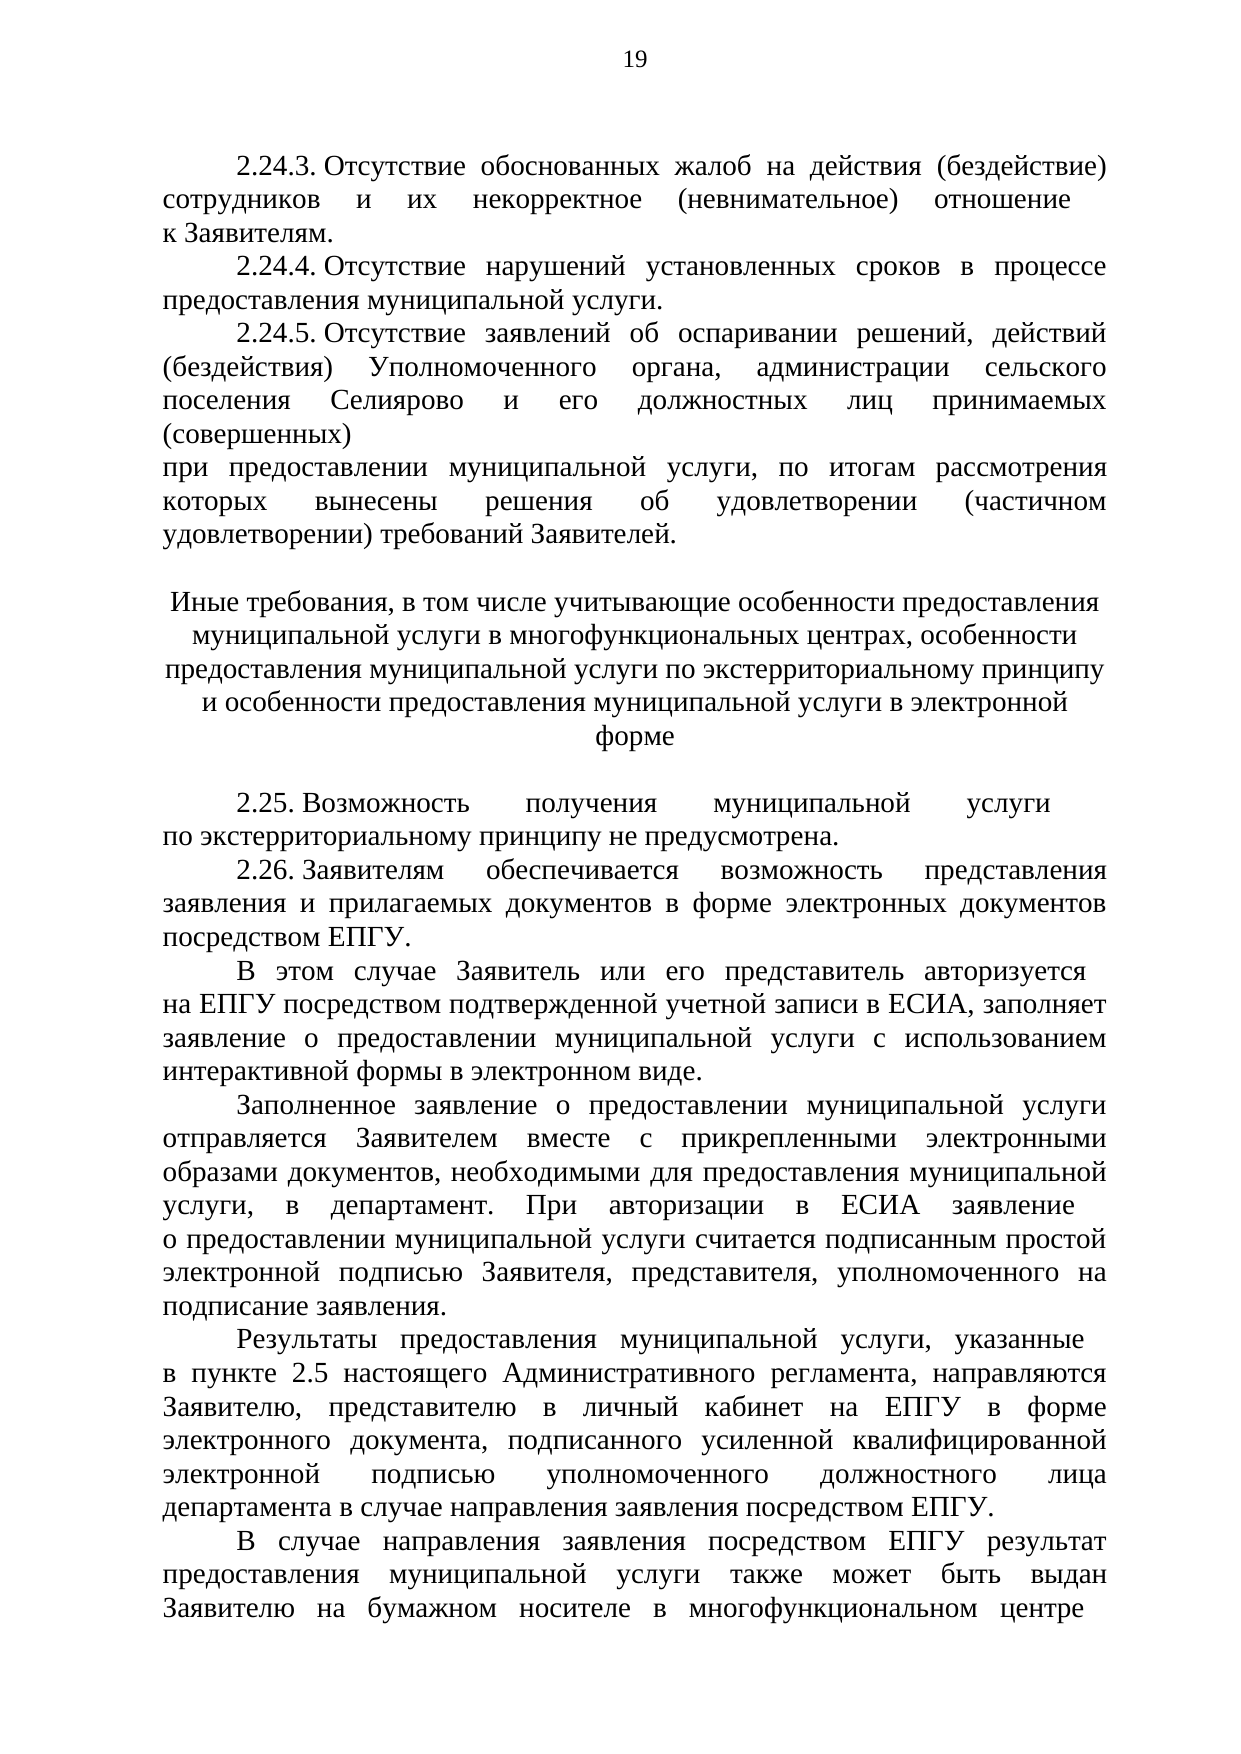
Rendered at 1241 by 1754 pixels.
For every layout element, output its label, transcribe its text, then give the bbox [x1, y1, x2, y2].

text 2.24.3. Отсутствие обоснованных жалоб на действия (бездействие) сотрудников и их некорректное (невнимательное) отношение к Заявителям. [162, 148, 1107, 248]
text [162, 1523, 1107, 1623]
text Заполненное заявление о предоставлении муниципальной услуги отправляется Заявителем вместе с прикрепленными электронными образами документов, необходимыми для предоставления муниципальной услуги, в департамент. При авторизации в ЕСИА заявление о предоставлении муниципальной услуги считается подписанным простой электронной подписью Заявителя, представителя, уполномоченного на подписание заявления. [162, 1087, 1107, 1322]
text 2.24.5. Отсутствие заявлений об оспаривании решений, действий (бездействия) Уполномоченного органа, администрации сельского поселения Селиярово и его должностных лиц принимаемых (совершенных) при предоставлении муниципальной услуги, по итогам рассмотрения которых вынесены решения об удовлетворении (частичном удовлетворении) требований Заявителей. [162, 315, 1107, 550]
list Иные требования, в том числе учитывающие особенности предоставления муниципальной услуги в многофункциональных центрах, особенности предоставления муниципальной услуги по экстерриториальному принципу и особенности предоставления муниципальной услуги в электронной форме [162, 584, 1107, 751]
text 2.24.4. Отсутствие нарушений установленных сроков в процессе предоставления муниципальной услуги. [162, 248, 1107, 315]
text 2.26. Заявителям обеспечивается возможность представления заявления и прилагаемых документов в форме электронных документов посредством ЕПГУ. [162, 852, 1107, 953]
text 2.25. Возможность получения муниципальной услуги по экстерриториальному принципу не предусмотрена. [162, 785, 1107, 852]
text Результаты предоставления муниципальной услуги, указанные в пункте 2.5 настоящего Административного регламента, направляются Заявителю, представителю в личный кабинет на ЕПГУ в форме электронного документа, подписанного усиленной квалифицированной электронной подписью уполномоченного должностного лица департамента в случае направления заявления посредством ЕПГУ. [162, 1322, 1107, 1523]
text В этом случае Заявитель или его представитель авторизуется на ЕПГУ посредством подтвержденной учетной записи в ЕСИА, заполняет заявление о предоставлении муниципальной услуги с использованием интерактивной формы в электронном виде. [162, 953, 1107, 1087]
